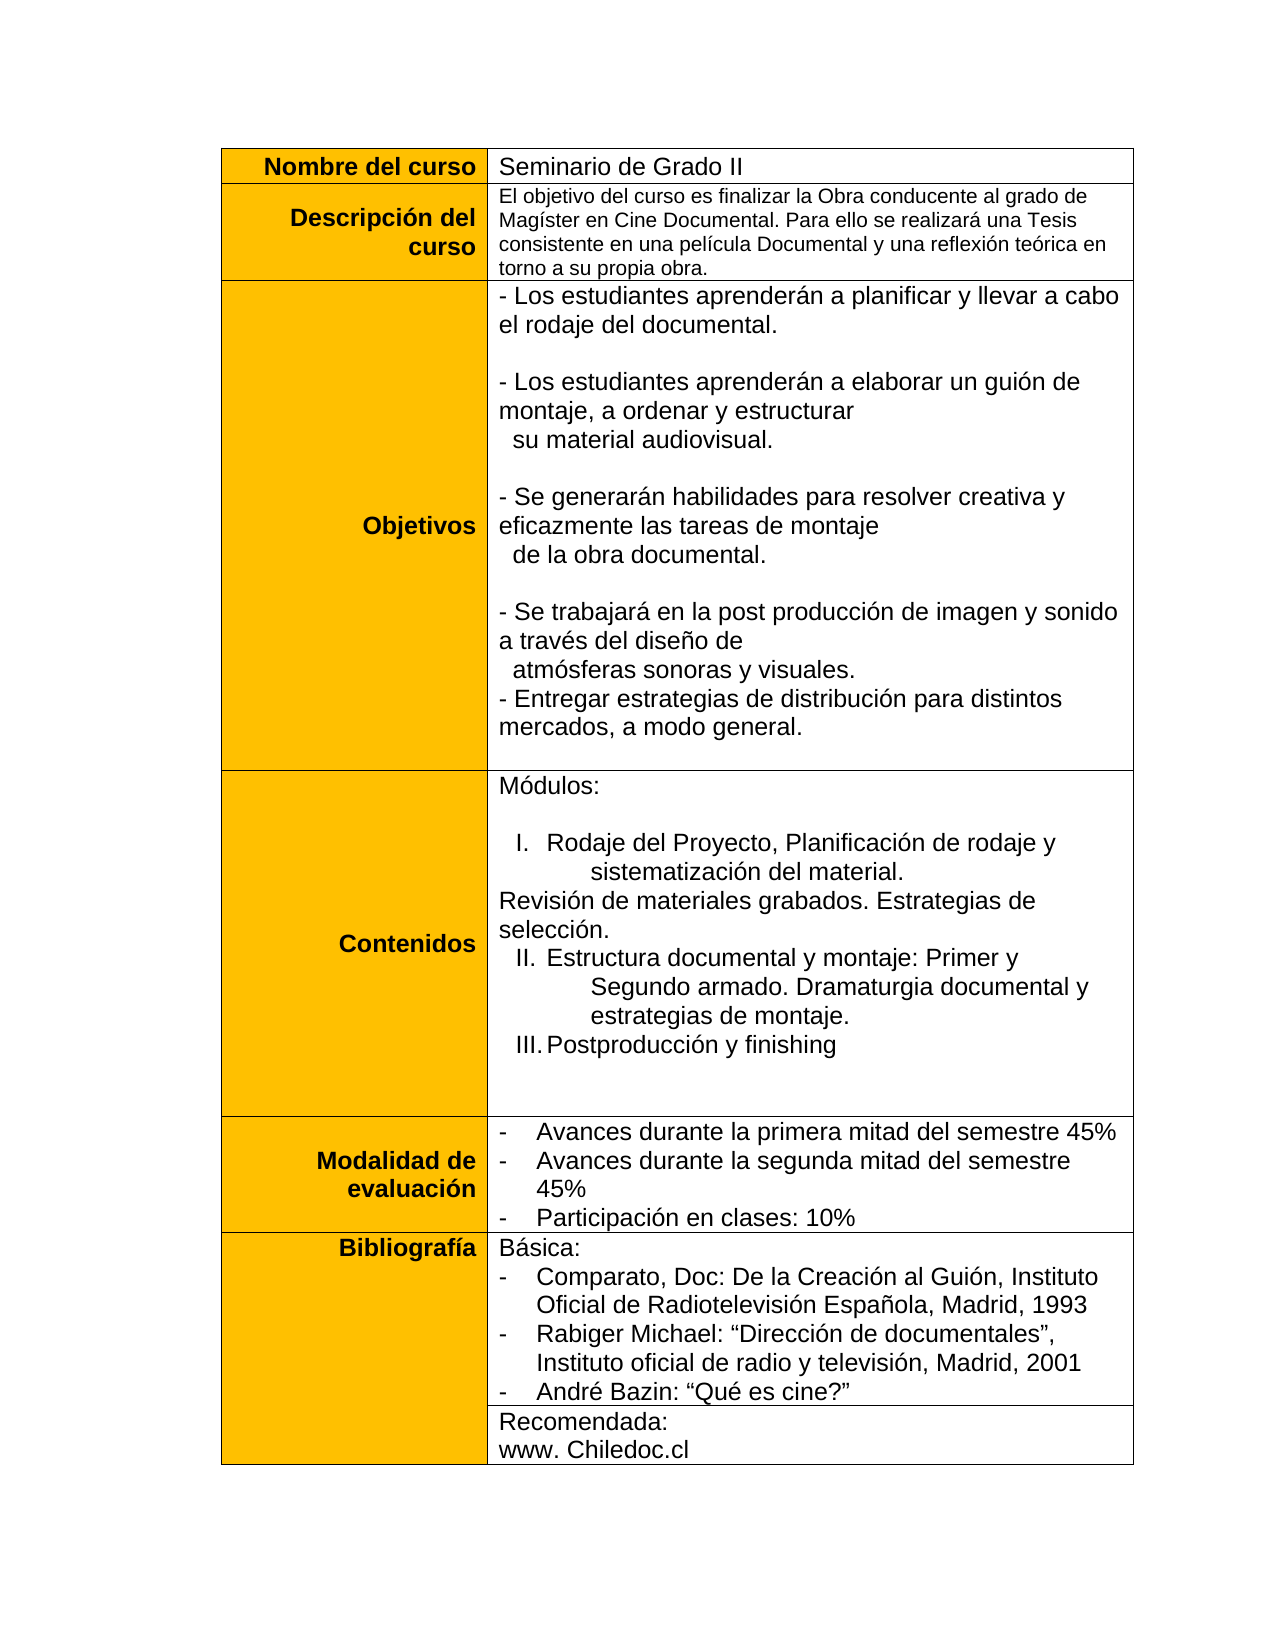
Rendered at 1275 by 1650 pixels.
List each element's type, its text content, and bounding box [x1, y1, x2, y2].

table_cell El objetivo del curso es finalizar la Obra conducente al grado de Magíster en Cine Documental. Para ello se realizará una Tesis consistente en una película Documental y una reflexión teórica en torno a su propia obra. [488, 184, 1133, 280]
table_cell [488, 1406, 1133, 1464]
table_cell Bibliografía [222, 1233, 487, 1464]
table_cell Modalidad de evaluación [222, 1117, 487, 1232]
table_cell Contenidos [222, 771, 487, 1116]
table_cell Avances durante la primera mitad del semestre 45% Avances durante la segunda mitad del semestre 45% Participación en clases: 10% [488, 1117, 1133, 1232]
table_header Seminario de Grado II [488, 149, 1133, 183]
table_header Nombre del curso [222, 149, 487, 183]
table_cell Objetivos [222, 281, 487, 770]
table_cell - Los estudiantes aprenderán a planificar y llevar a cabo el rodaje del documental. - Los estudiantes aprenderán a elaborar un guión de montaje, a ordenar y estructurar su material audiovisual. - Se generarán habilidades para resolver creativa y eficazmente las tareas de montaje de la obra documental. - Se trabajará en la post producción de imagen y sonido a través del diseño de atmósferas sonoras y visuales. - Entregar estrategias de distribución para distintos mercados, a modo general. [488, 281, 1133, 770]
table_cell Básica: Comparato, Doc: De la Creación al Guión, Instituto Oficial de Radiotelevisión Española, Madrid, 1993 Rabiger Michael: “Dirección de documentales”, Instituto oficial de radio y televisión, Madrid, 2001 André Bazin: “Qué es cine?” [488, 1233, 1133, 1405]
table_cell Descripción del curso [222, 184, 487, 280]
table_cell Módulos: Rodaje del Proyecto, Planificación de rodaje y sistematización del material. Revisión de materiales grabados. Estrategias de selección. Estructura documental y montaje: Primer y Segundo armado. Dramaturgia documental y estrategias de montaje. Postproducción y finishing [488, 771, 1133, 1116]
